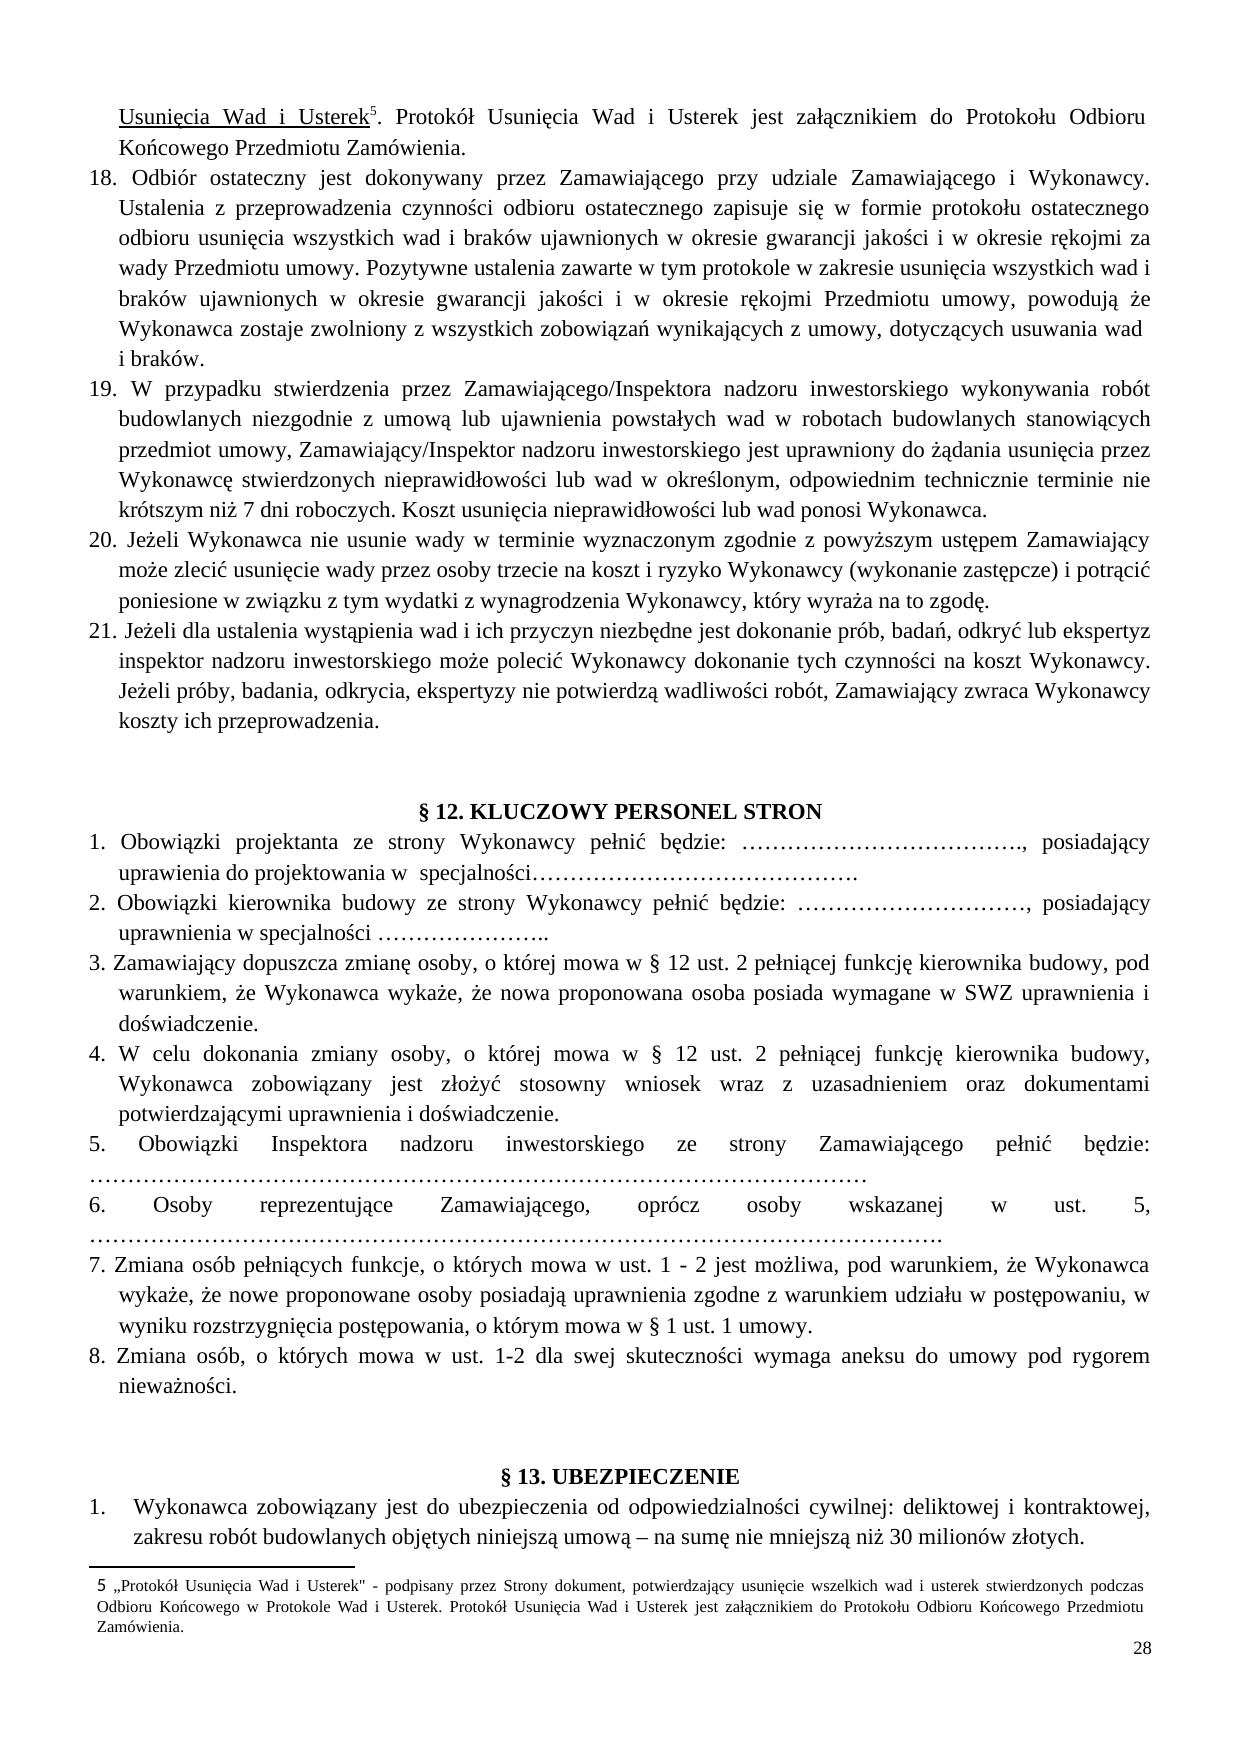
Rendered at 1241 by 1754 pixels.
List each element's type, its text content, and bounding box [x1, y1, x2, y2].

text 6. Osoby reprezentujące Zamawiającego, oprócz osoby wskazanej w ust. 5, …………………………………………………………………………………………………. [89, 1191, 1152, 1247]
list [89, 103, 1147, 160]
list Odbiór ostateczny jest dokonywany przez Zamawiającego przy udziale Zamawiającego i Wykonawcy. Ustalenia z przeprowadzenia czynności odbioru ostatecznego zapisuje się w formie protokołu ostatecznego odbioru usunięcia wszystkich wad i braków ujawnionych w okresie gwarancji jakości i w okresie rękojmi za wady Przedmiotu umowy. Pozytywne ustalenia zawarte w tym protokole w zakresie usunięcia wszystkich wad i braków ujawnionych w okresie gwarancji jakości i w okresie rękojmi Przedmiotu umowy, powodują że Wykonawca zostaje zwolniony z wszystkich zobowiązań wynikających z umowy, dotyczących usuwania wad i braków. [89, 164, 1152, 371]
text 8. Zmiana osób, o których mowa w ust. 1-2 dla swej skuteczności wymaga aneksu do umowy pod rygorem nieważności. [89, 1342, 1152, 1398]
text 3. Zamawiający dopuszcza zmianę osoby, o której mowa w § 12 ust. 2 pełniącej funkcję kierownika budowy, pod warunkiem, że Wykonawca wykaże, że nowa proponowana osoba posiada wymagane w SWZ uprawnienia i doświadczenie. [89, 949, 1152, 1036]
list Wykonawca zobowiązany jest do ubezpieczenia od odpowiedzialności cywilnej: deliktowej i kontraktowej, zakresu robót budowlanych objętych niniejszą umową – na sumę nie mniejszą niż 30 milionów złotych. [89, 1493, 1152, 1549]
text 2. Obowiązki kierownika budowy ze strony Wykonawcy pełnić będzie: …………………………, posiadający uprawnienia w specjalności ………………….. [89, 889, 1152, 945]
text § 12. KLUCZOWY PERSONEL STRON [89, 798, 1152, 824]
text § 13. UBEZPIECZENIE [89, 1463, 1152, 1489]
text 7. Zmiana osób pełniących funkcje, o których mowa w ust. 1 - 2 jest możliwa, pod warunkiem, że Wykonawca wykaże, że nowe proponowane osoby posiadają uprawnienia zgodne z warunkiem udziału w postępowaniu, w wyniku rozstrzygnięcia postępowania, o którym mowa w § 1 ust. 1 umowy. [89, 1251, 1152, 1338]
list Jeżeli dla ustalenia wystąpienia wad i ich przyczyn niezbędne jest dokonanie prób, badań, odkryć lub ekspertyz inspektor nadzoru inwestorskiego może polecić Wykonawcy dokonanie tych czynności na koszt Wykonawcy. Jeżeli próby, badania, odkrycia, ekspertyzy nie potwierdzą wadliwości robót, Zamawiający zwraca Wykonawcy koszty ich przeprowadzenia. [89, 617, 1152, 734]
text 5. Obowiązki Inspektora nadzoru inwestorskiego ze strony Zamawiającego pełnić będzie: ………………………………………………………………………………………… [89, 1131, 1152, 1187]
list W przypadku stwierdzenia przez Zamawiającego/Inspektora nadzoru inwestorskiego wykonywania robót budowlanych niezgodnie z umową lub ujawnienia powstałych wad w robotach budowlanych stanowiących przedmiot umowy, Zamawiający/Inspektor nadzoru inwestorskiego jest uprawniony do żądania usunięcia przez Wykonawcę stwierdzonych nieprawidłowości lub wad w określonym, odpowiednim technicznie terminie nie krótszym niż 7 dni roboczych. Koszt usunięcia nieprawidłowości lub wad ponosi Wykonawca. [89, 375, 1152, 522]
list Jeżeli Wykonawca nie usunie wady w terminie wyznaczonym zgodnie z powyższym ustępem Zamawiający może zlecić usunięcie wady przez osoby trzecie na koszt i ryzyko Wykonawcy (wykonanie zastępcze) i potrącić poniesione w związku z tym wydatki z wynagrodzenia Wykonawcy, który wyraża na to zgodę. [89, 526, 1152, 613]
text 1. Obowiązki projektanta ze strony Wykonawcy pełnić będzie: ………………………………., posiadający uprawienia do projektowania w specjalności……………………………………. [89, 828, 1152, 885]
text 4. W celu dokonania zmiany osoby, o której mowa w § 12 ust. 2 pełniącej funkcję kierownika budowy, Wykonawca zobowiązany jest złożyć stosowny wniosek wraz z uzasadnieniem oraz dokumentami potwierdzającymi uprawnienia i doświadczenie. [89, 1040, 1152, 1127]
